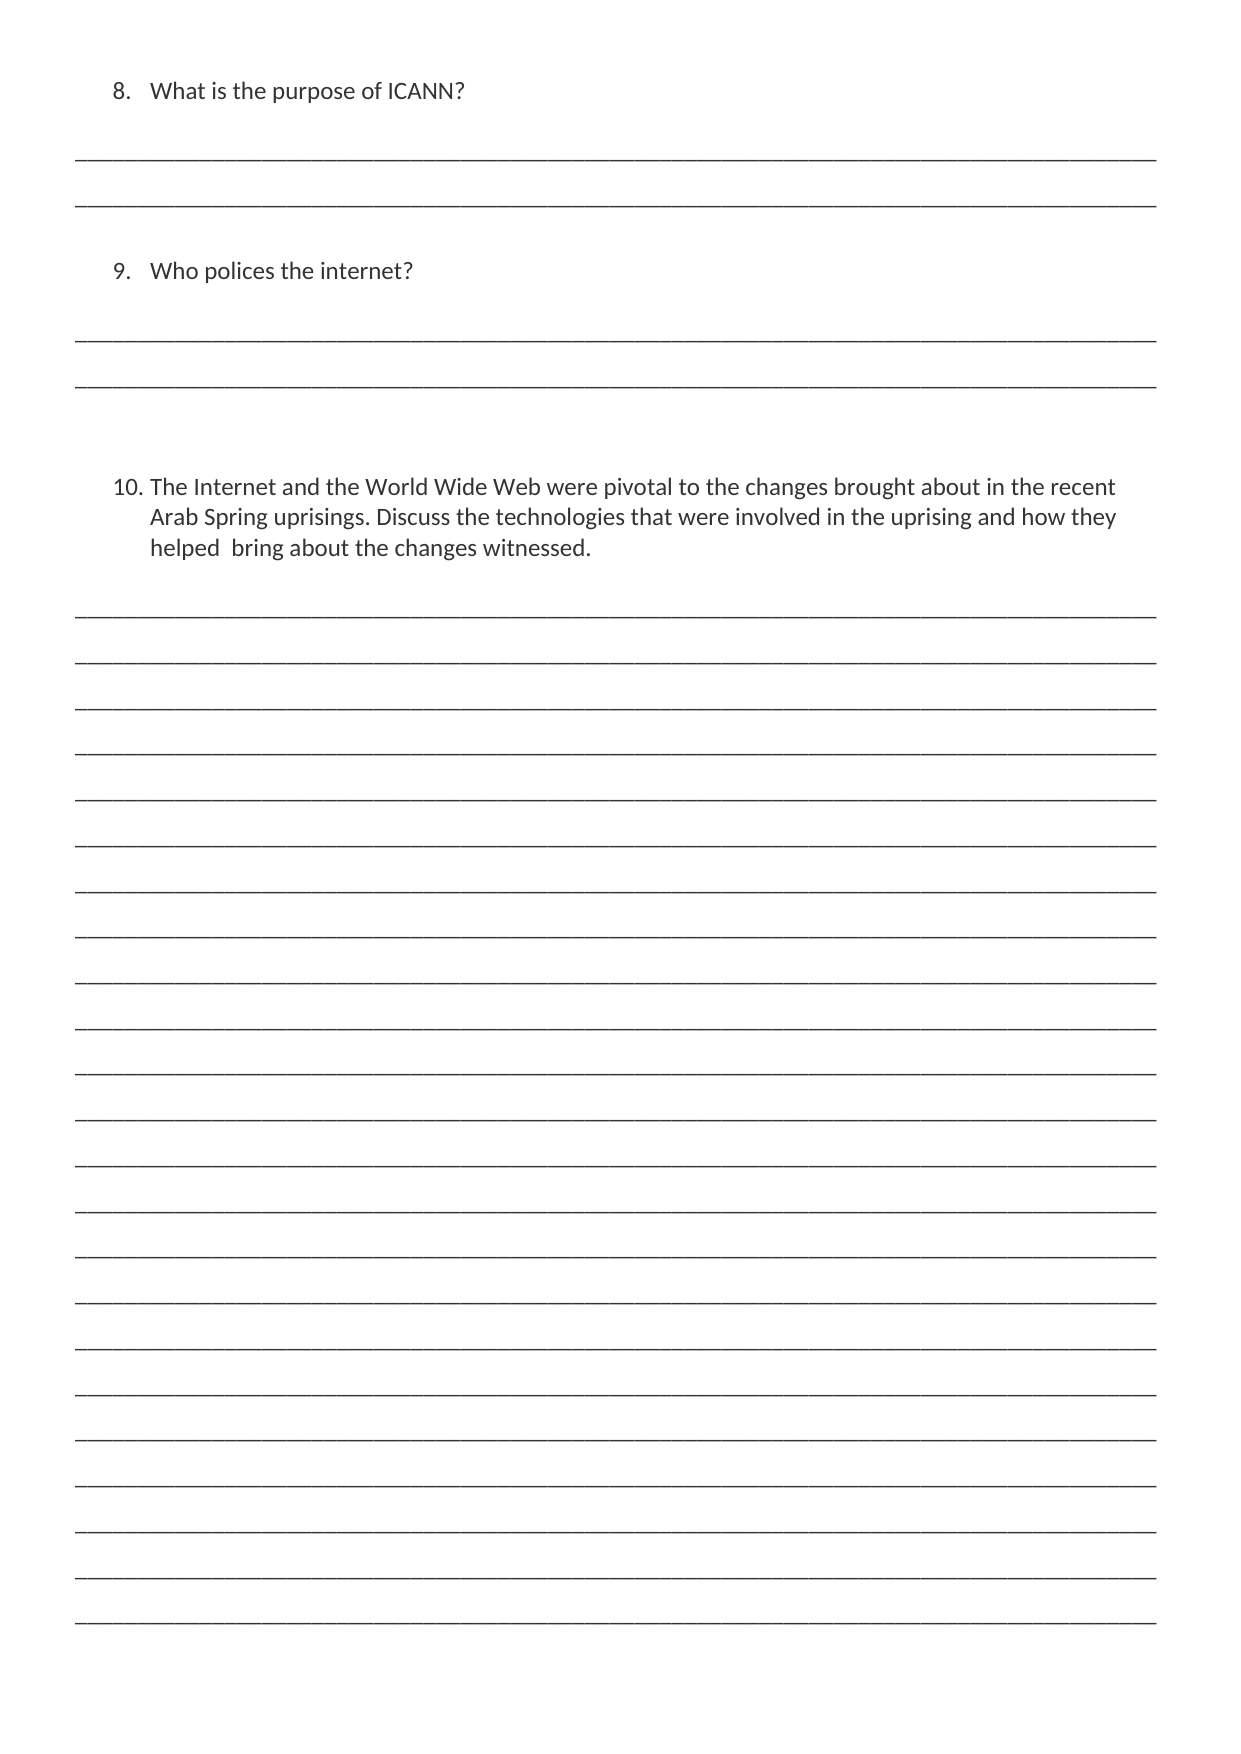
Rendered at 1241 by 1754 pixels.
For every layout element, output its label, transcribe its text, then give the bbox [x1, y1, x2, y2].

text ______________________________________________________________________________________________________________________________________________________________________________ [75, 315, 1165, 391]
list What is the purpose of ICANN? [112, 75, 1165, 106]
list Who polices the internet? [112, 255, 1165, 286]
text ______________________________________________________________________________________________________________________________________________________________________________ [75, 135, 1165, 211]
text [75, 591, 1165, 1628]
list The Internet and the World Wide Web were pivotal to the changes brought about in the recent Arab Spring uprisings. Discuss the technologies that were involved in the uprising and how they helped bring about the changes witnessed. [112, 471, 1165, 562]
